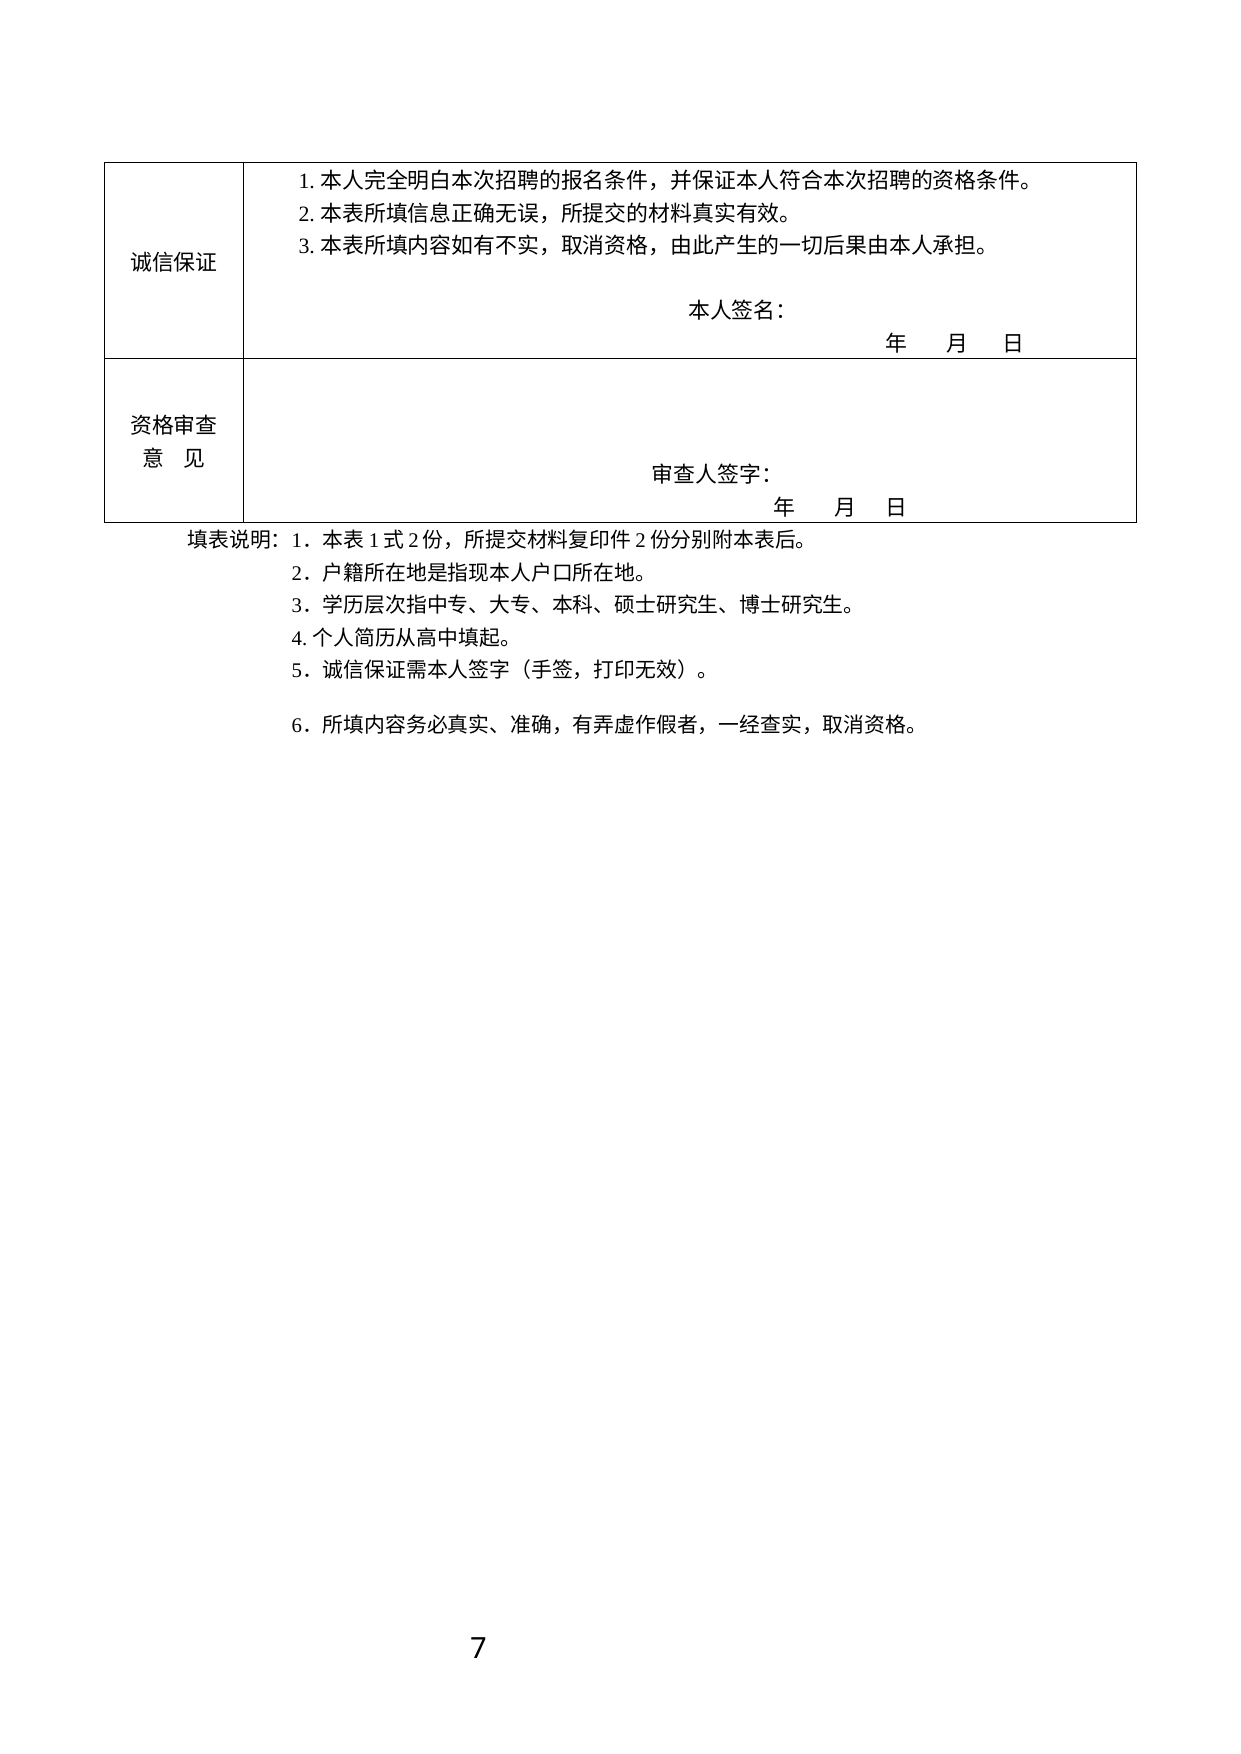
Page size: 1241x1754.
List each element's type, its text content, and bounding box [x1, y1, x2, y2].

text 3．学历层次指中专、大专、本科、硕士研究生、博士研究生。 [187, 588, 1053, 620]
table_cell 1. 本人完全明白本次招聘的报名条件，并保证本人符合本次招聘的资格条件。 2. 本表所填信息正确无误，所提交的材料真实有效。 3. 本表所填内容如有不实，取消资格，由此产生的一切后果由本人承担。 本人签名： 年 月 日 [244, 163, 1136, 358]
text 4. 个人简历从高中填起。 [187, 620, 1053, 653]
text 2．户籍所在地是指现本人户口所在地。 [187, 555, 1053, 588]
table_cell 诚信保证 [105, 163, 243, 358]
table_cell 资格审查 意 见 [105, 359, 243, 522]
text 6．所填内容务必真实、准确，有弄虚作假者，一经查实，取消资格。 [187, 685, 1053, 750]
text 填表说明：1．本表1式2份，所提交材料复印件2份分别附本表后。 [187, 523, 1053, 555]
table_cell 审查人签字： 年 月 日 [244, 359, 1136, 522]
text 5．诚信保证需本人签字（手签，打印无效）。 [187, 653, 1053, 685]
